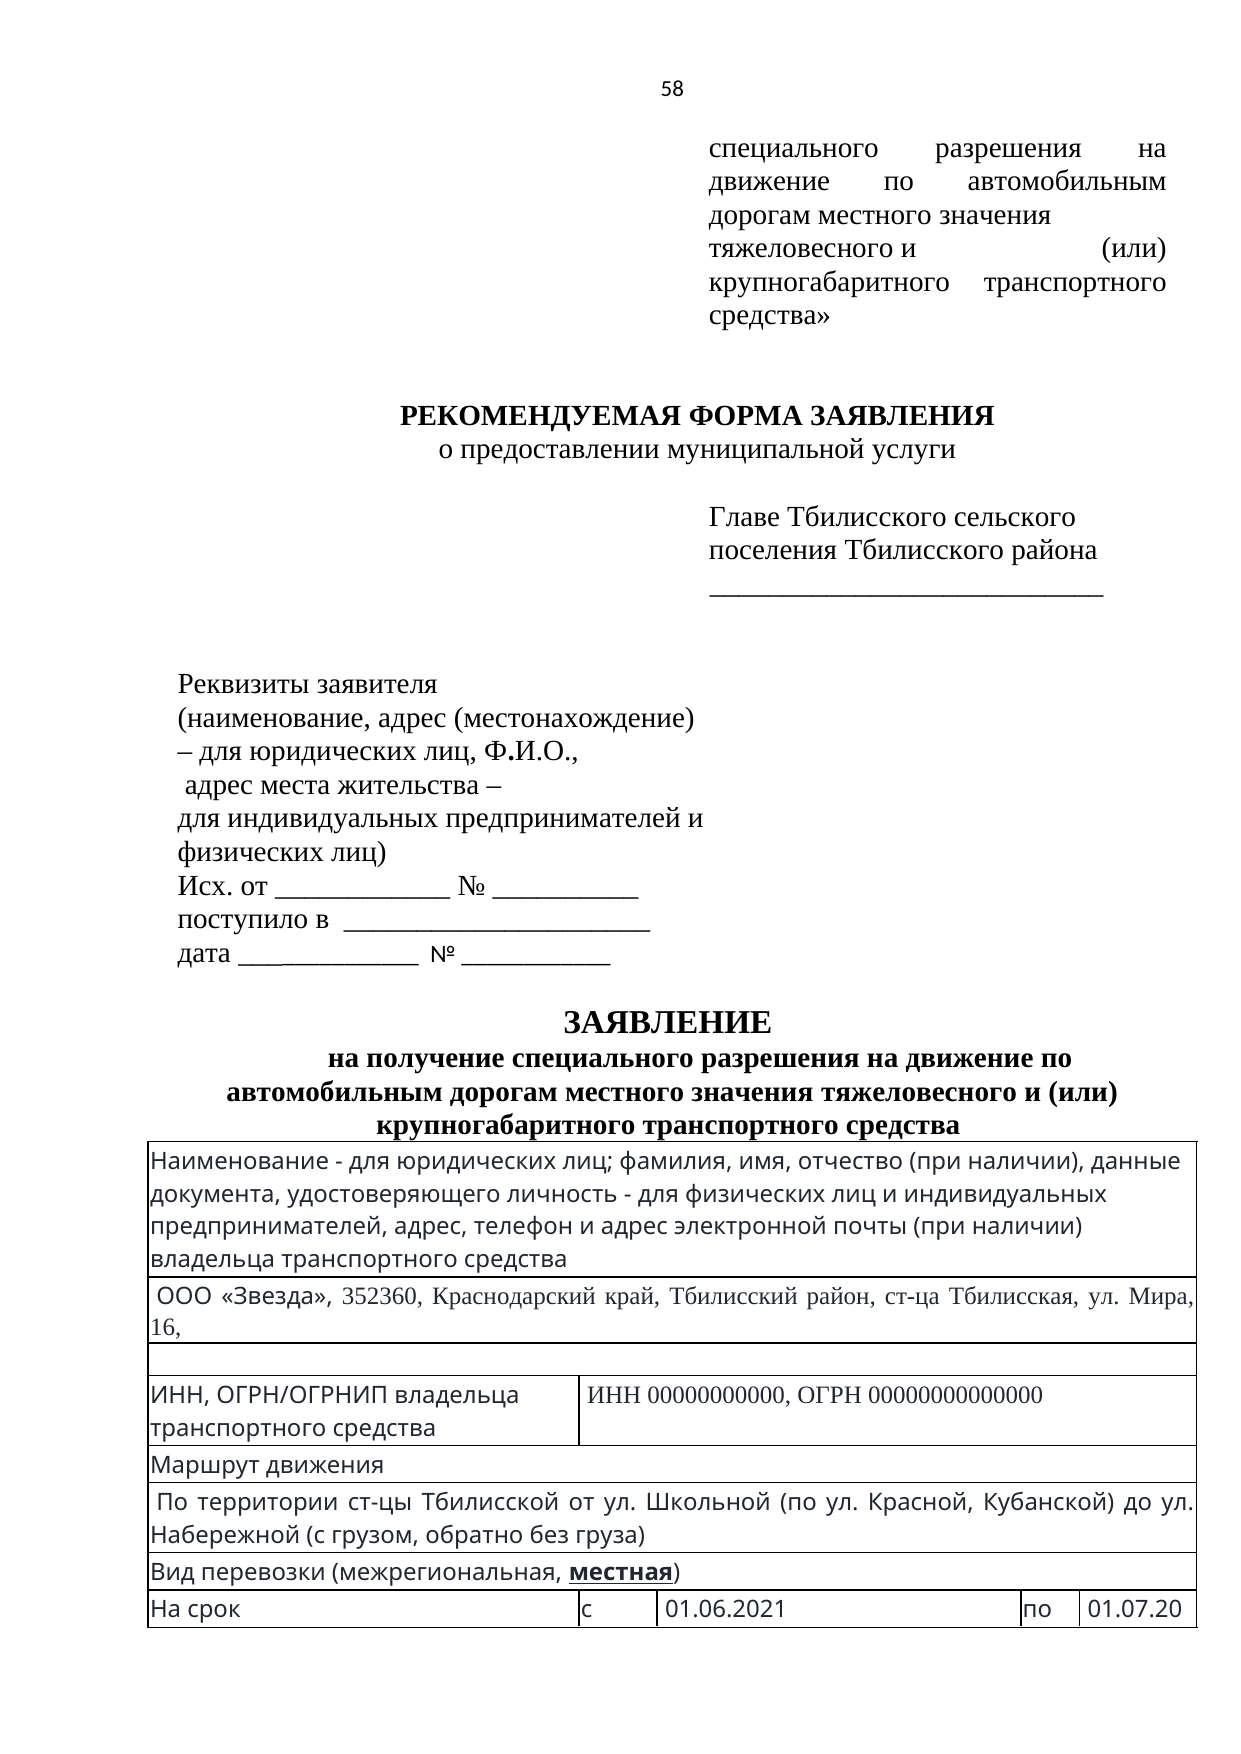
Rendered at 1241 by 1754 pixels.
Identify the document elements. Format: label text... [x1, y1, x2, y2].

table_cell [149, 1344, 1196, 1375]
table_cell Маршрут движения [149, 1446, 1196, 1482]
text ___________________________ [177, 566, 1167, 599]
text тяжеловесного и (или) крупногабаритного транспортного средства» [708, 230, 1167, 331]
table_cell по [1022, 1591, 1079, 1626]
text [708, 130, 1167, 230]
text физических лиц) [177, 834, 1167, 868]
text поступило в _____________________ [177, 901, 1167, 935]
table_cell ИНН, ОГРН/ОГРНИП владельца транспортного средства [149, 1376, 578, 1444]
table_cell ИНН 00000000000, ОГРН 00000000000000 [580, 1376, 1196, 1444]
text Реквизиты заявителя [177, 666, 1167, 700]
text на получение специального разрешения на движение по автомобильным дорогам местного значения тяжеловесного и (или) крупногабаритного транспортного средства [177, 1040, 1167, 1141]
table_cell По территории ст-цы Тбилисской от ул. Школьной (по ул. Красной, Кубанской) до ул. Набережной (с грузом, обратно без груза) [149, 1483, 1196, 1552]
text Главе Тбилисского сельского поселения Тбилисского района [709, 499, 1167, 566]
text Исх. от ____________ № __________ [177, 868, 1167, 901]
table_header Наименование - для юридических лиц; фамилия, имя, отчество (при наличии), данные документа, удостоверяющего личность - для физических лиц и индивидуальных предпринимателей, адрес, телефон и адрес электронной почты (при наличии) владельца транспортного средства [149, 1142, 1196, 1276]
text для индивидуальных предпринимателей и [177, 801, 1167, 834]
table_cell Вид перевозки (межрегиональная, местная) [149, 1553, 1196, 1589]
text РЕКОМЕНДУЕМАЯ ФОРМА ЗАЯВЛЕНИЯ [177, 398, 1167, 432]
text о предоставлении муниципальной услуги [177, 432, 1167, 465]
text (наименование, адрес (местонахождение) [177, 700, 1167, 733]
table_cell На срок [149, 1591, 578, 1626]
text дата ______________ № ____________ [177, 935, 1167, 968]
table_cell с [580, 1591, 656, 1626]
text – для юридических лиц, Ф.И.О., [177, 733, 1167, 767]
text адрес места жительства – [177, 767, 1167, 801]
table_cell 01.07.2021 [1080, 1591, 1196, 1626]
text ЗАЯВЛЕНИЕ [177, 1002, 1167, 1040]
table_cell 01.06.2021 [658, 1591, 1020, 1626]
